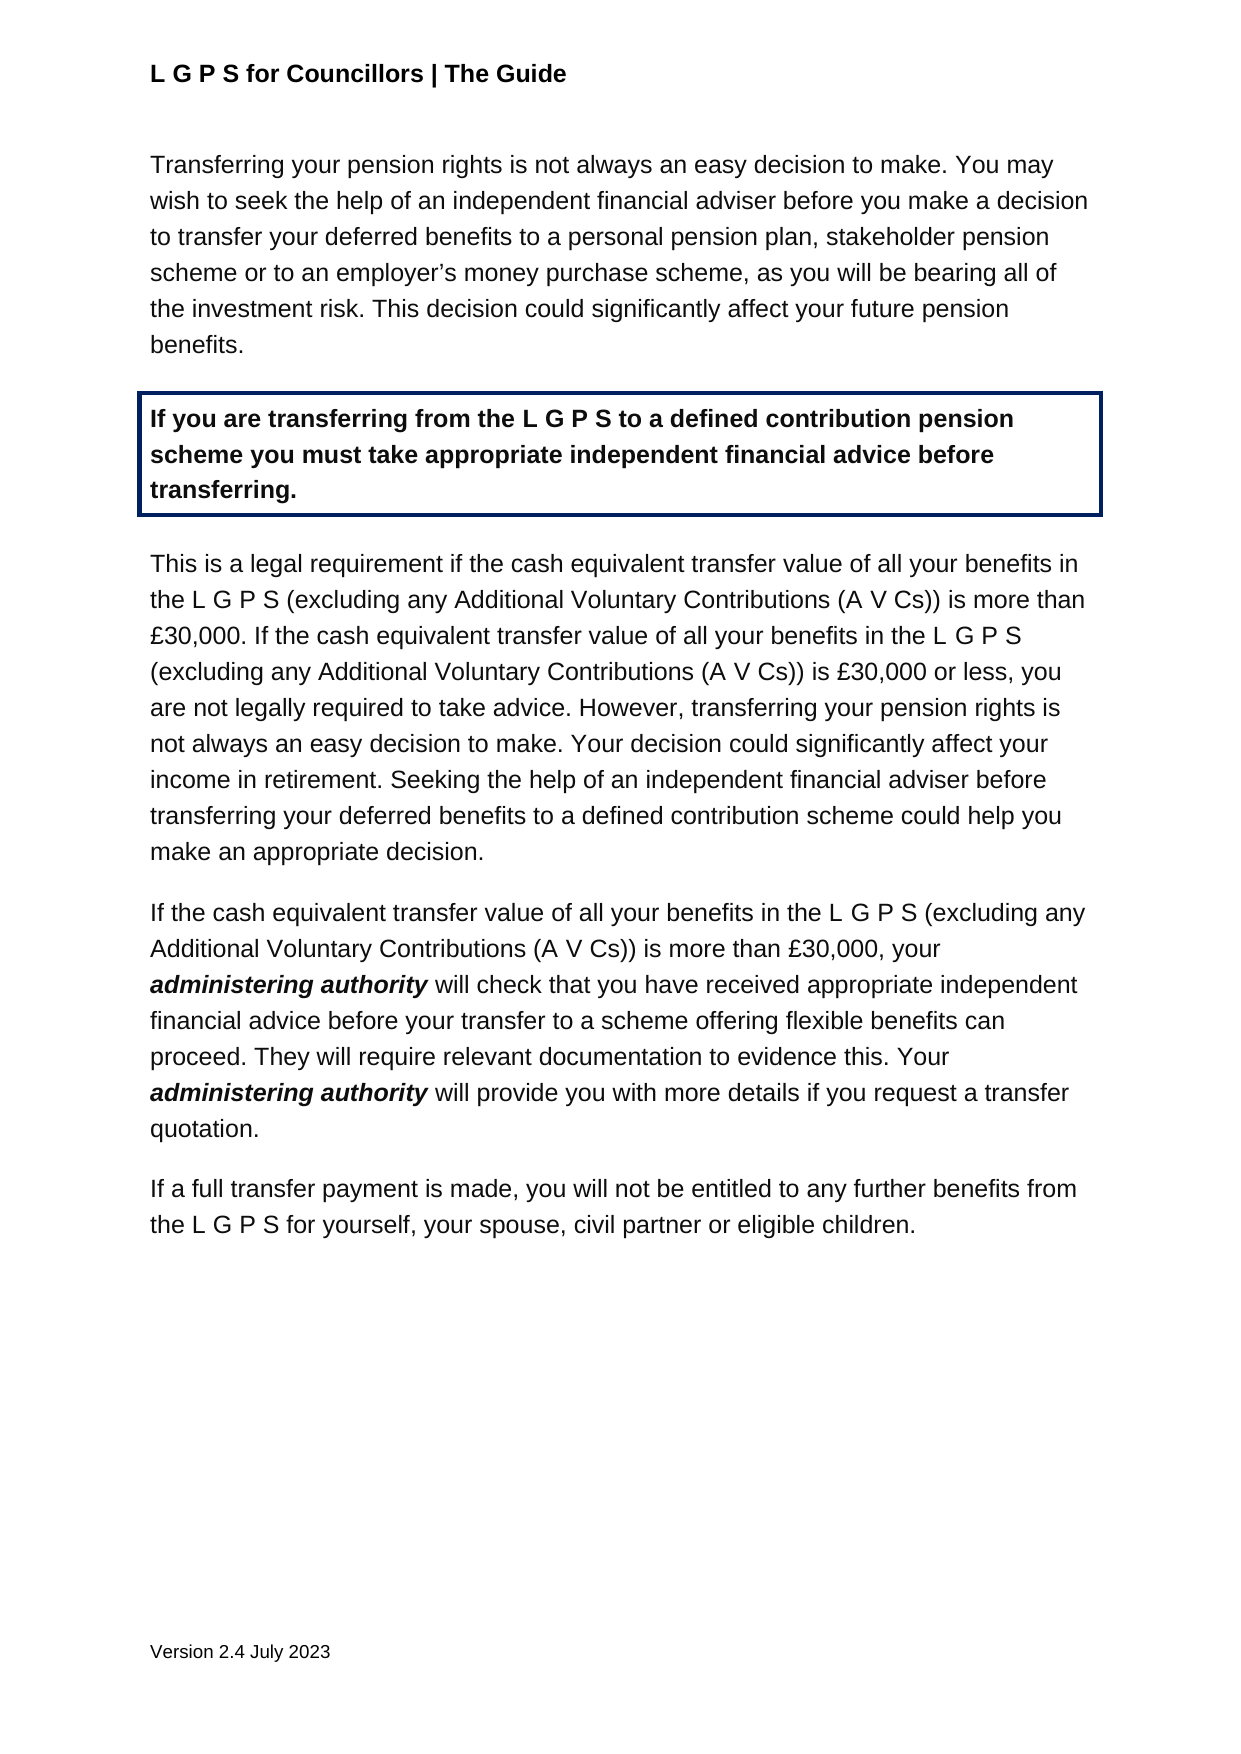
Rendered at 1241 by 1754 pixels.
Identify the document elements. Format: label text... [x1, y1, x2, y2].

text This is a legal requirement if the cash equivalent transfer value of all your benefits in the L G P S (excluding any Additional Voluntary Contributions (A V Cs)) is more than £30,000. If the cash equivalent transfer value of all your benefits in the L G P S (excluding any Additional Voluntary Contributions (A V Cs)) is £30,000 or less, you are not legally required to take advice. However, transferring your pension rights is not always an easy decision to make. Your decision could significantly affect your income in retirement. Seeking the help of an independent financial adviser before transferring your deferred benefits to a defined contribution scheme could help you make an appropriate decision. [150, 549, 1090, 866]
text If the cash equivalent transfer value of all your benefits in the L G P S (excluding any Additional Voluntary Contributions (A V Cs)) is more than £30,000, your administering authority will check that you have received appropriate independent financial advice before your transfer to a scheme offering flexible benefits can proceed. They will require relevant documentation to evidence this. Your administering authority will provide you with more details if you request a transfer quotation. [150, 898, 1090, 1142]
text Transferring your pension rights is not always an easy decision to make. You may wish to seek the help of an independent financial adviser before you make a decision to transfer your deferred benefits to a personal pension plan, stakeholder pension scheme or to an employer’s money purchase scheme, as you will be bearing all of the investment risk. This decision could significantly affect your future pension benefits. [150, 150, 1090, 358]
text If a full transfer payment is made, you will not be entitled to any further benefits from the L G P S for yourself, your spouse, civil partner or eligible children. [150, 1174, 1090, 1239]
text If you are transferring from the L G P S to a defined contribution pension scheme you must take appropriate independent financial advice before transferring. [142, 395, 1099, 513]
